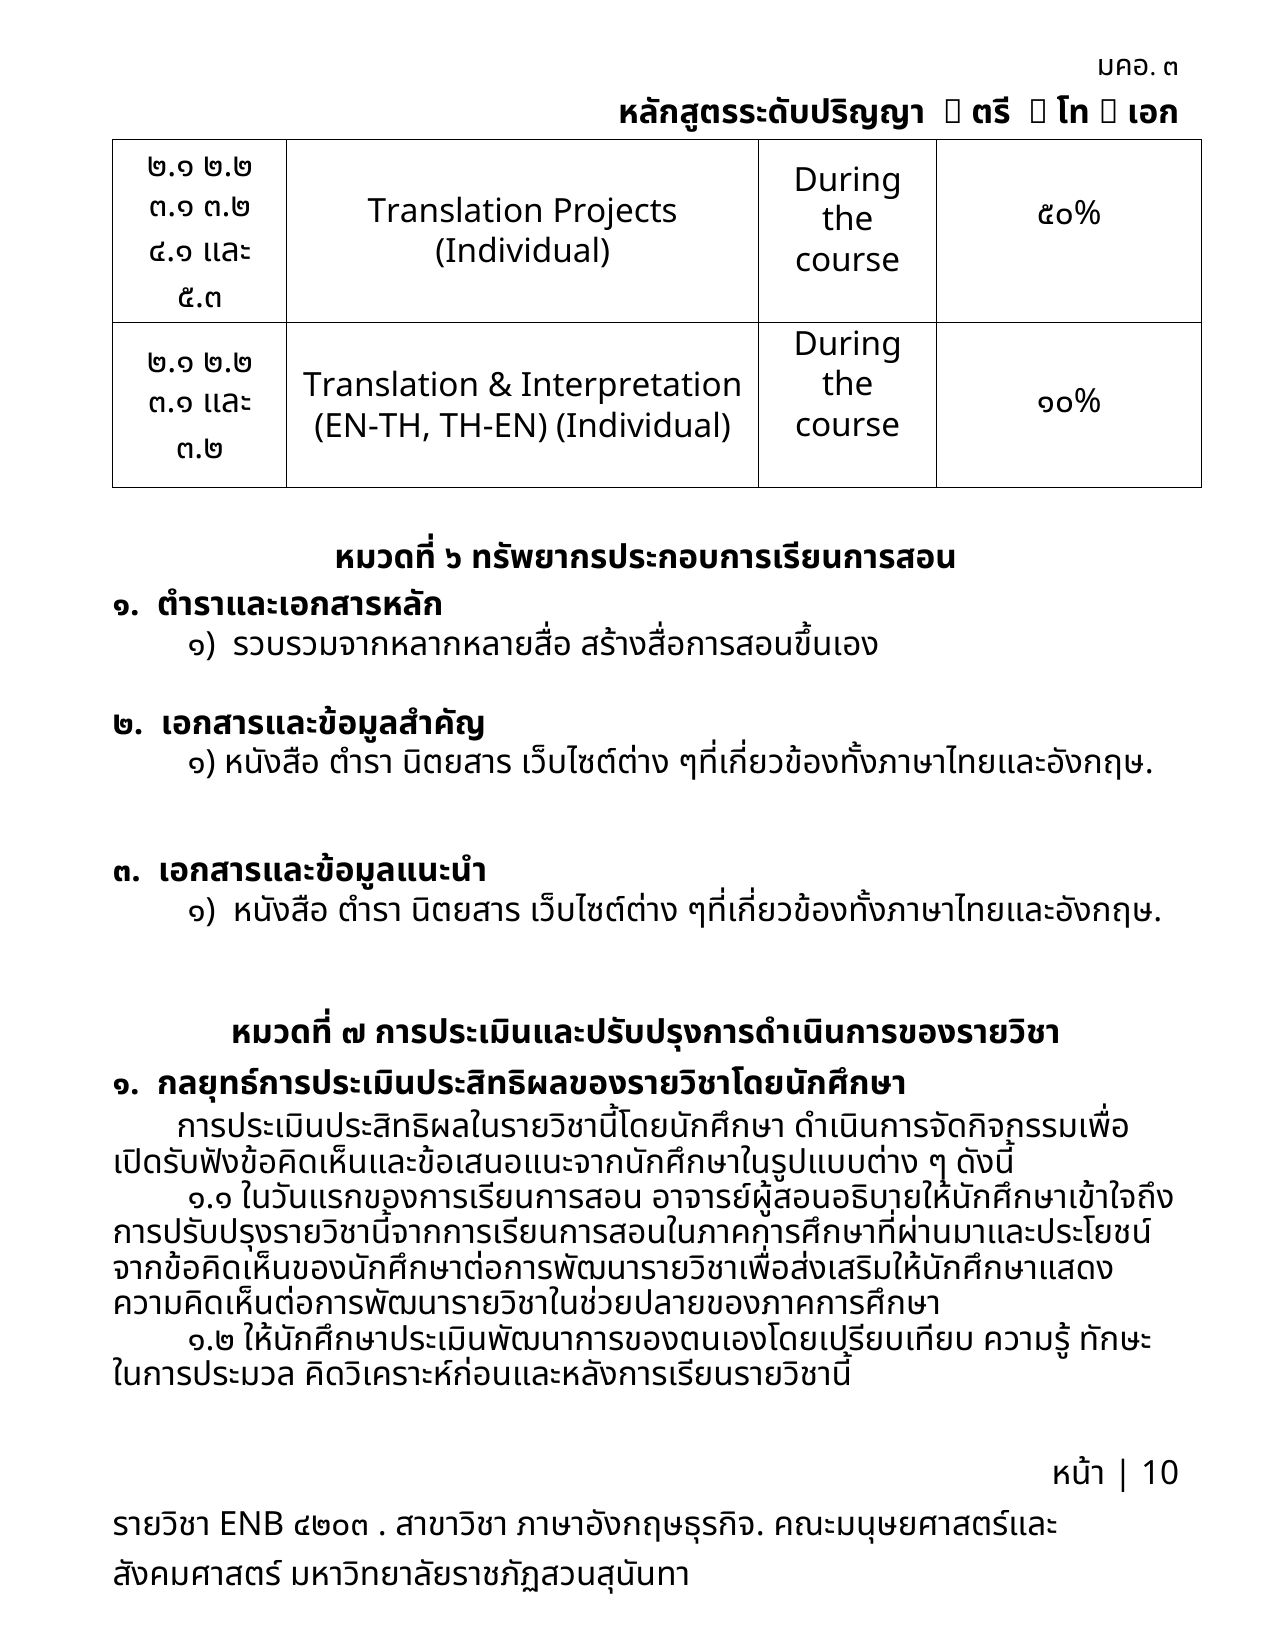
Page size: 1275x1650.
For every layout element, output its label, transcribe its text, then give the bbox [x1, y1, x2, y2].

text ๑) หนังสือ ตำรา นิตยสาร เว็บไซต์ต่าง ๆที่เกี่ยวข้องทั้งภาษาไทยและอังกฤษ. [112, 889, 1179, 929]
table_cell ๒.๑ ๒.๒ ๓.๑ ๓.๒ ๔.๑ และ ๕.๓ [113, 140, 286, 322]
text ๑) รวบรวมจากหลากหลายสื่อ สร้างสื่อการสอนขึ้นเอง [112, 623, 1179, 663]
text การประเมินประสิทธิผลในรายวิชานี้โดยนักศึกษา ดำเนินการจัดกิจกรรมเพื่อเปิดรับฟังข้อคิดเห็นและข้อเสนอแนะจากนักศึกษาในรูปแบบต่าง ๆ ดังนี้ [112, 1109, 1179, 1180]
table_cell During the course [759, 323, 936, 487]
text ๑. ตำราและเอกสารหลัก [112, 584, 1179, 623]
table_cell ๒.๑ ๒.๒ ๓.๑ และ ๓.๒ [113, 323, 286, 487]
text ๑.๒ ให้นักศึกษาประเมินพัฒนาการของตนเองโดยเปรียบเทียบ ความรู้ ทักษะในการประมวล คิดวิเคราะห์ก่อนและหลังการเรียนรายวิชานี้ [112, 1322, 1179, 1393]
text ๑.๑ ในวันแรกของการเรียนการสอน อาจารย์ผู้สอนอธิบายให้นักศึกษาเข้าใจถึงการปรับปรุงรายวิชานี้จากการเรียนการสอนในภาคการศึกษาที่ผ่านมาและประโยชน์จากข้อคิดเห็นของนักศึกษาต่อการพัฒนารายวิชาเพื่อส่งเสริมให้นักศึกษาแสดงความคิดเห็นต่อการพัฒนารายวิชาในช่วยปลายของภาคการศึกษา [112, 1180, 1179, 1322]
text ๑) หนังสือ ตำรา นิตยสาร เว็บไซต์ต่าง ๆที่เกี่ยวข้องทั้งภาษาไทยและอังกฤษ. [112, 742, 1179, 821]
table_cell During the course [759, 140, 936, 322]
table_cell ๑๐% [937, 323, 1201, 487]
table_cell ๕๐% [937, 140, 1201, 322]
text ๓. เอกสารและข้อมูลแนะนำ [112, 850, 1179, 889]
text หมวดที่ ๖ ทรัพยากรประกอบการเรียนการสอน [112, 533, 1179, 584]
text ๑. กลยุทธ์การประเมินประสิทธิผลของรายวิชาโดยนักศึกษา [112, 1059, 1179, 1109]
table_cell Translation Projects (Individual) [287, 140, 758, 322]
text หมวดที่ ๗ การประเมินและปรับปรุงการดำเนินการของรายวิชา [112, 1008, 1179, 1059]
text ๒. เอกสารและข้อมูลสำคัญ [112, 702, 1179, 742]
table_cell Translation & Interpretation (EN-TH, TH-EN) (Individual) [287, 323, 758, 487]
